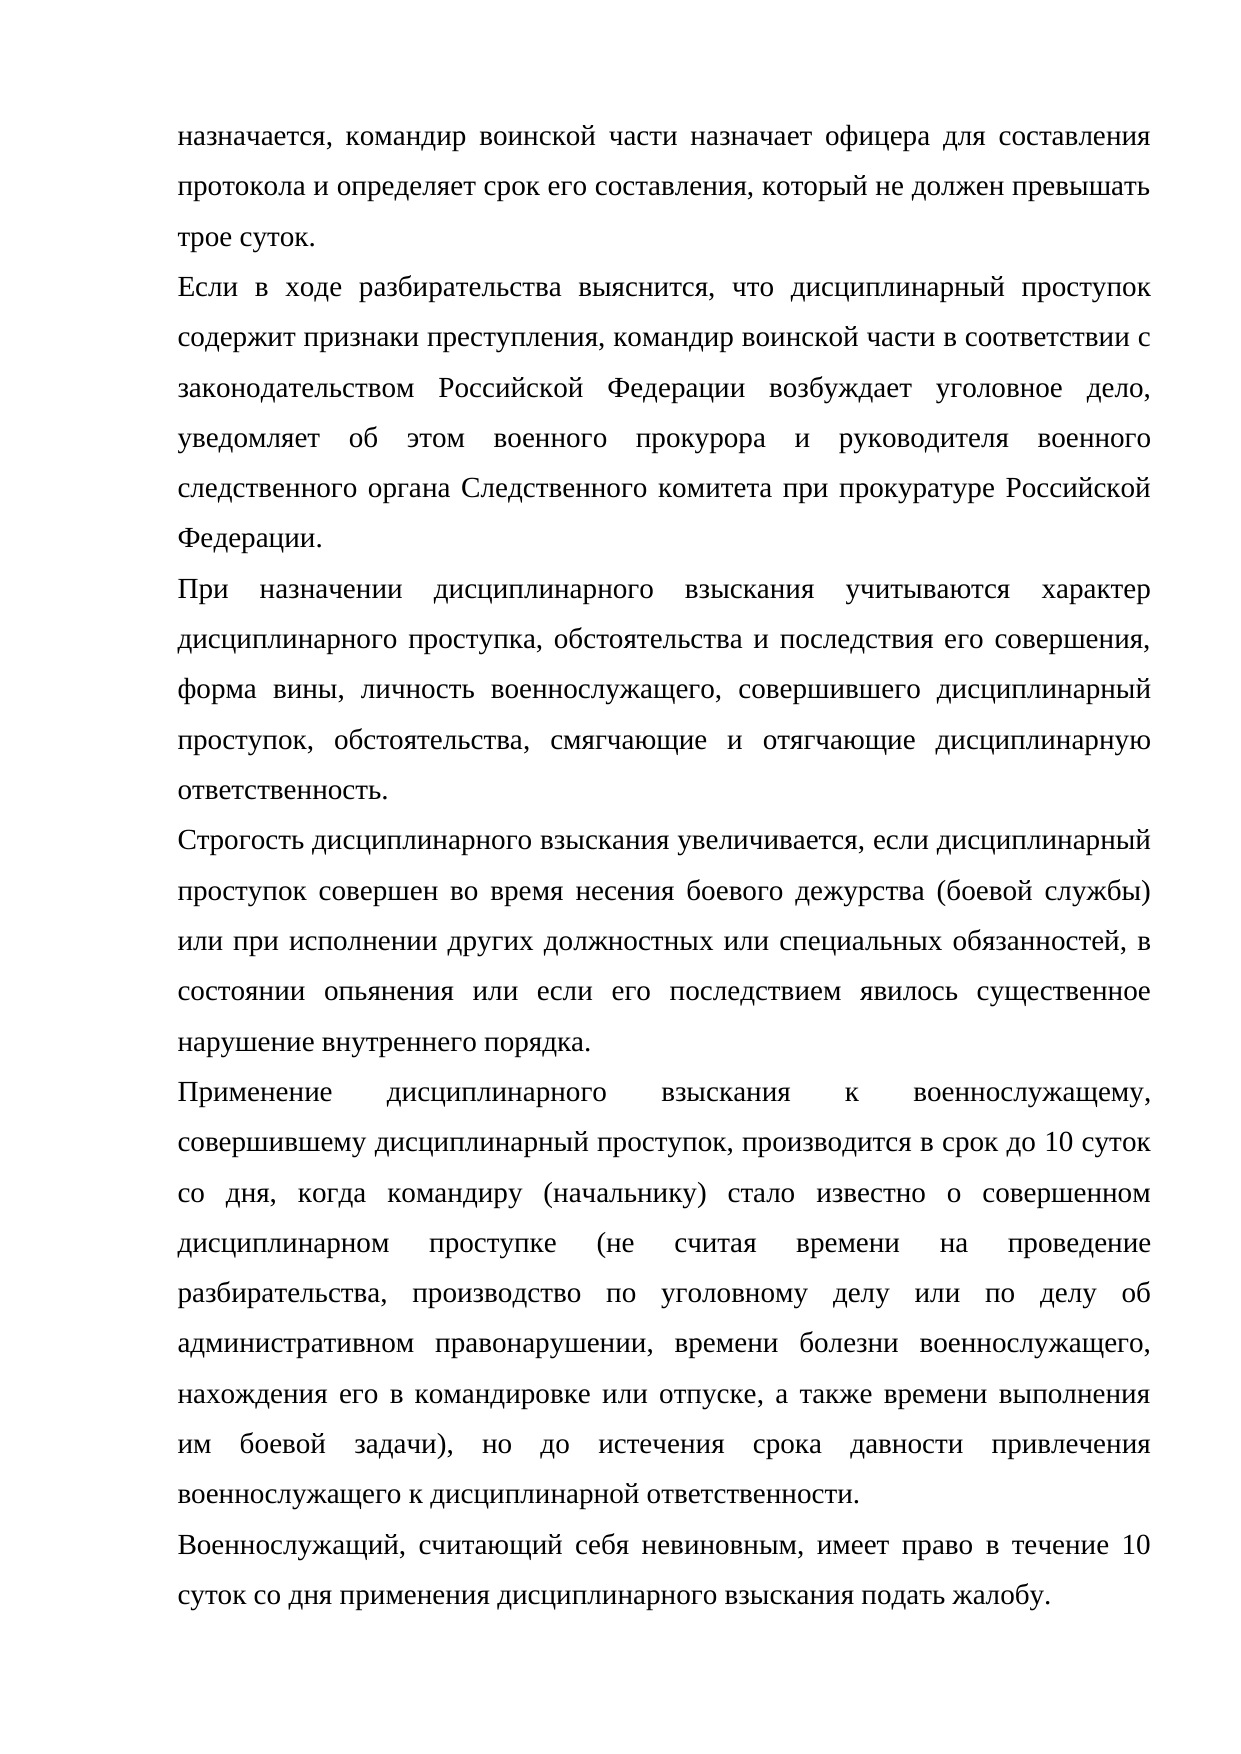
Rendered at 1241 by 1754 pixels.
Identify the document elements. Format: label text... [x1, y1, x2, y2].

text Если в ходе разбирательства выяснится, что дисциплинарный проступок содержит признаки преступления, командир воинской части в соответствии с законодательством Российской Федерации возбуждает уголовное дело, уведомляет об этом военного прокурора и руководителя военного следственного органа Следственного комитета при прокуратуре Российской Федерации. [177, 269, 1152, 554]
text При назначении дисциплинарного взыскания учитываются характер дисциплинарного проступка, обстоятельства и последствия его совершения, форма вины, личность военнослужащего, совершившего дисциплинарный проступок, обстоятельства, смягчающие и отягчающие дисциплинарную ответственность. [177, 571, 1152, 806]
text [177, 118, 1152, 252]
text Применение дисциплинарного взыскания к военнослужащему, совершившему дисциплинарный проступок, производится в срок до 10 суток со дня, когда командиру (начальнику) стало известно о совершенном дисциплинарном проступке (не считая времени на проведение разбирательства, производство по уголовному делу или по делу об административном правонарушении, времени болезни военнослужащего, нахождения его в командировке или отпуске, а также времени выполнения им боевой задачи), но до истечения срока давности привлечения военнослужащего к дисциплинарной ответственности. [177, 1074, 1152, 1510]
text Строгость дисциплинарного взыскания увеличивается, если дисциплинарный проступок совершен во время несения боевого дежурства (боевой службы) или при исполнении других должностных или специальных обязанностей, в состоянии опьянения или если его последствием явилось существенное нарушение внутреннего порядка. [177, 822, 1152, 1057]
text Военнослужащий, считающий себя невиновным, имеет право в течение 10 суток со дня применения дисциплинарного взыскания подать жалобу. [177, 1527, 1152, 1611]
